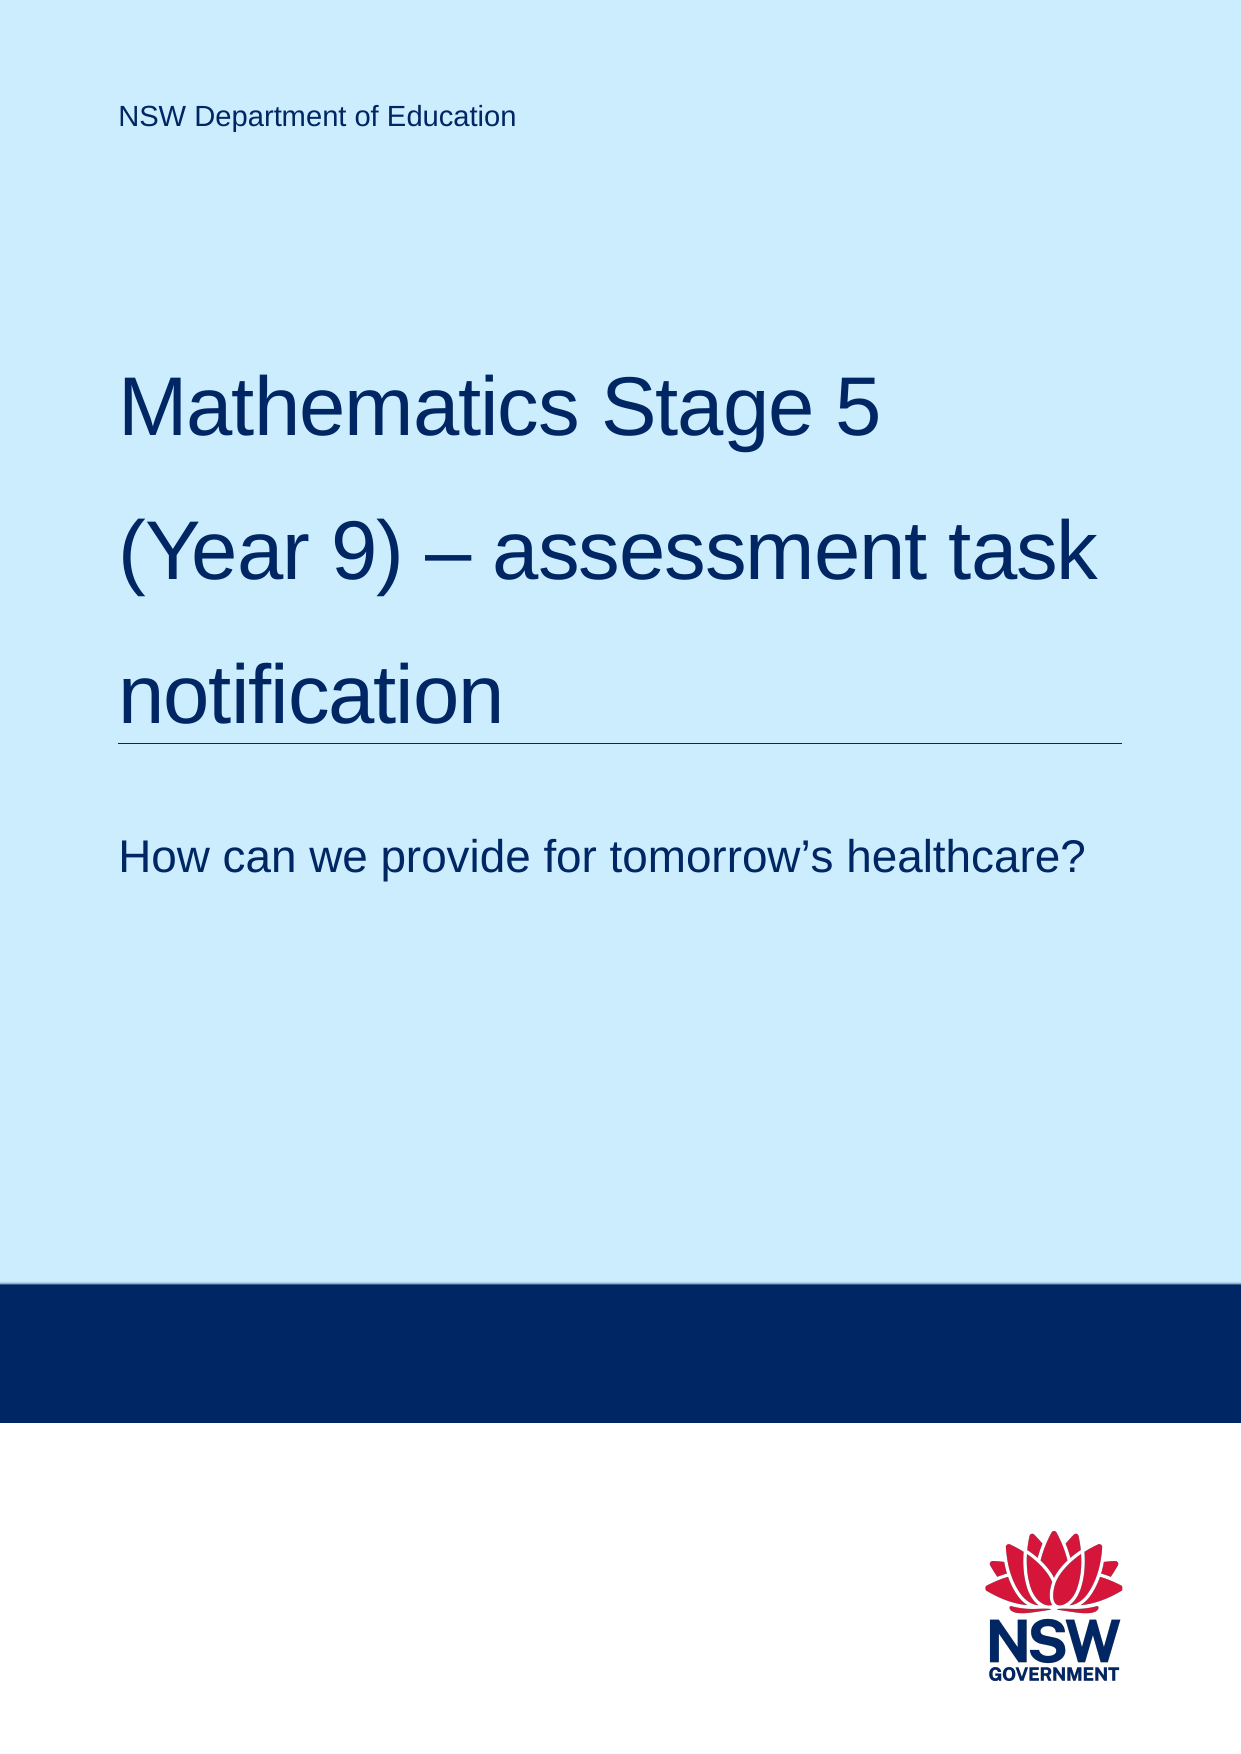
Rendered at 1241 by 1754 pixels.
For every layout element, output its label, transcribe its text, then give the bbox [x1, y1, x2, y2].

picture [0, 0, 1241, 1423]
picture [985, 1531, 1123, 1681]
subtitle How can we provide for tomorrow’s healthcare? [118, 829, 1122, 882]
title Mathematics Stage 5 (Year 9) – assessment task notification [118, 357, 1122, 743]
